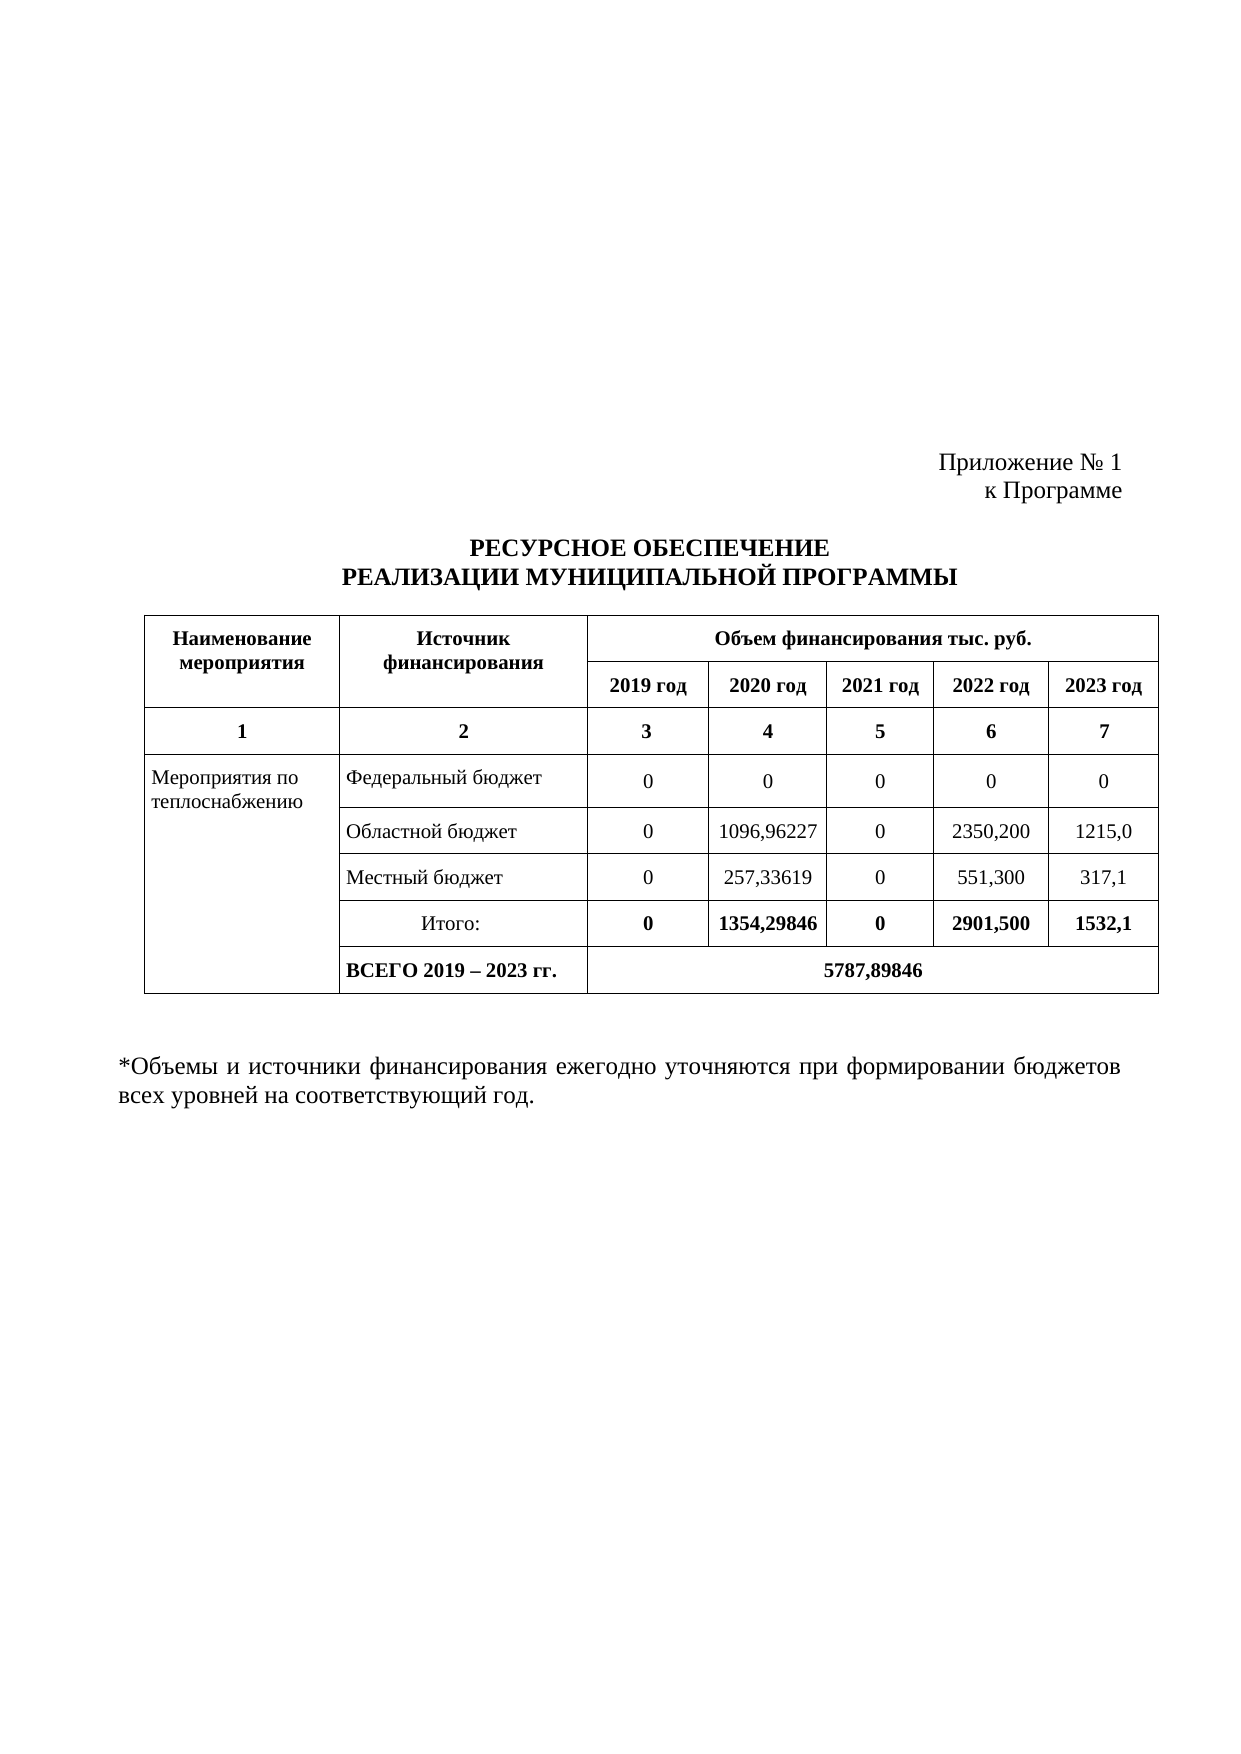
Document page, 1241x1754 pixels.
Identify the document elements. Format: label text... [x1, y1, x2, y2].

text *Объемы и источники финансирования ежегодно уточняются при формировании бюджетов всех уровней на соответствующий год. [118, 1051, 1122, 1108]
table_cell 257,33619 [709, 854, 826, 900]
table_cell 2901,500 [934, 901, 1048, 946]
table_cell 6 [934, 708, 1048, 754]
table_cell 0 [1049, 755, 1158, 807]
table_cell 2019 год [588, 662, 708, 707]
table_cell 2021 год [827, 662, 933, 707]
table_cell Местный бюджет [340, 854, 587, 900]
table_cell 7 [1049, 708, 1158, 754]
table_cell 1 [145, 708, 339, 754]
table_cell 0 [709, 755, 826, 807]
table_cell 2022 год [934, 662, 1048, 707]
table_cell Мероприятия по теплоснабжению [145, 755, 339, 992]
table_cell ВСЕГО 2019 – 2023 гг. [340, 947, 587, 992]
table_cell 0 [934, 755, 1048, 807]
table_cell 2350,200 [934, 808, 1048, 853]
table_cell 1354,29846 [709, 901, 826, 946]
table_cell 551,300 [934, 854, 1048, 900]
table_cell Областной бюджет [340, 808, 587, 853]
table_cell 0 [827, 901, 933, 946]
text РЕСУРСНОЕ ОБЕСПЕЧЕНИЕ [118, 533, 1181, 562]
table_cell 3 [588, 708, 708, 754]
text Приложение № 1 [118, 447, 1122, 476]
table_cell 2023 год [1049, 662, 1158, 707]
table_cell 4 [709, 708, 826, 754]
table_cell 0 [827, 755, 933, 807]
table_header Объем финансирования тыс. руб. [588, 616, 1158, 661]
table_cell 1532,1 [1049, 901, 1158, 946]
table_cell 0 [827, 854, 933, 900]
table_cell Федеральный бюджет [340, 755, 587, 807]
table_cell 317,1 [1049, 854, 1158, 900]
table_cell 0 [588, 901, 708, 946]
text РЕАЛИЗАЦИИ МУНИЦИПАЛЬНОЙ ПРОГРАММЫ [118, 562, 1181, 591]
table_cell 1096,96227 [709, 808, 826, 853]
table_header Источник финансирования [340, 616, 587, 707]
table_cell 0 [588, 808, 708, 853]
table_cell 2020 год [709, 662, 826, 707]
table_header Наименование мероприятия [145, 616, 339, 707]
table_cell 1215,0 [1049, 808, 1158, 853]
table_cell 5 [827, 708, 933, 754]
table_cell 0 [588, 755, 708, 807]
text к Программе [118, 476, 1122, 504]
table_cell 2 [340, 708, 587, 754]
table_cell 0 [827, 808, 933, 853]
table_cell 5787,89846 [588, 947, 1158, 992]
table_cell Итого: [340, 901, 587, 946]
table_cell 0 [588, 854, 708, 900]
